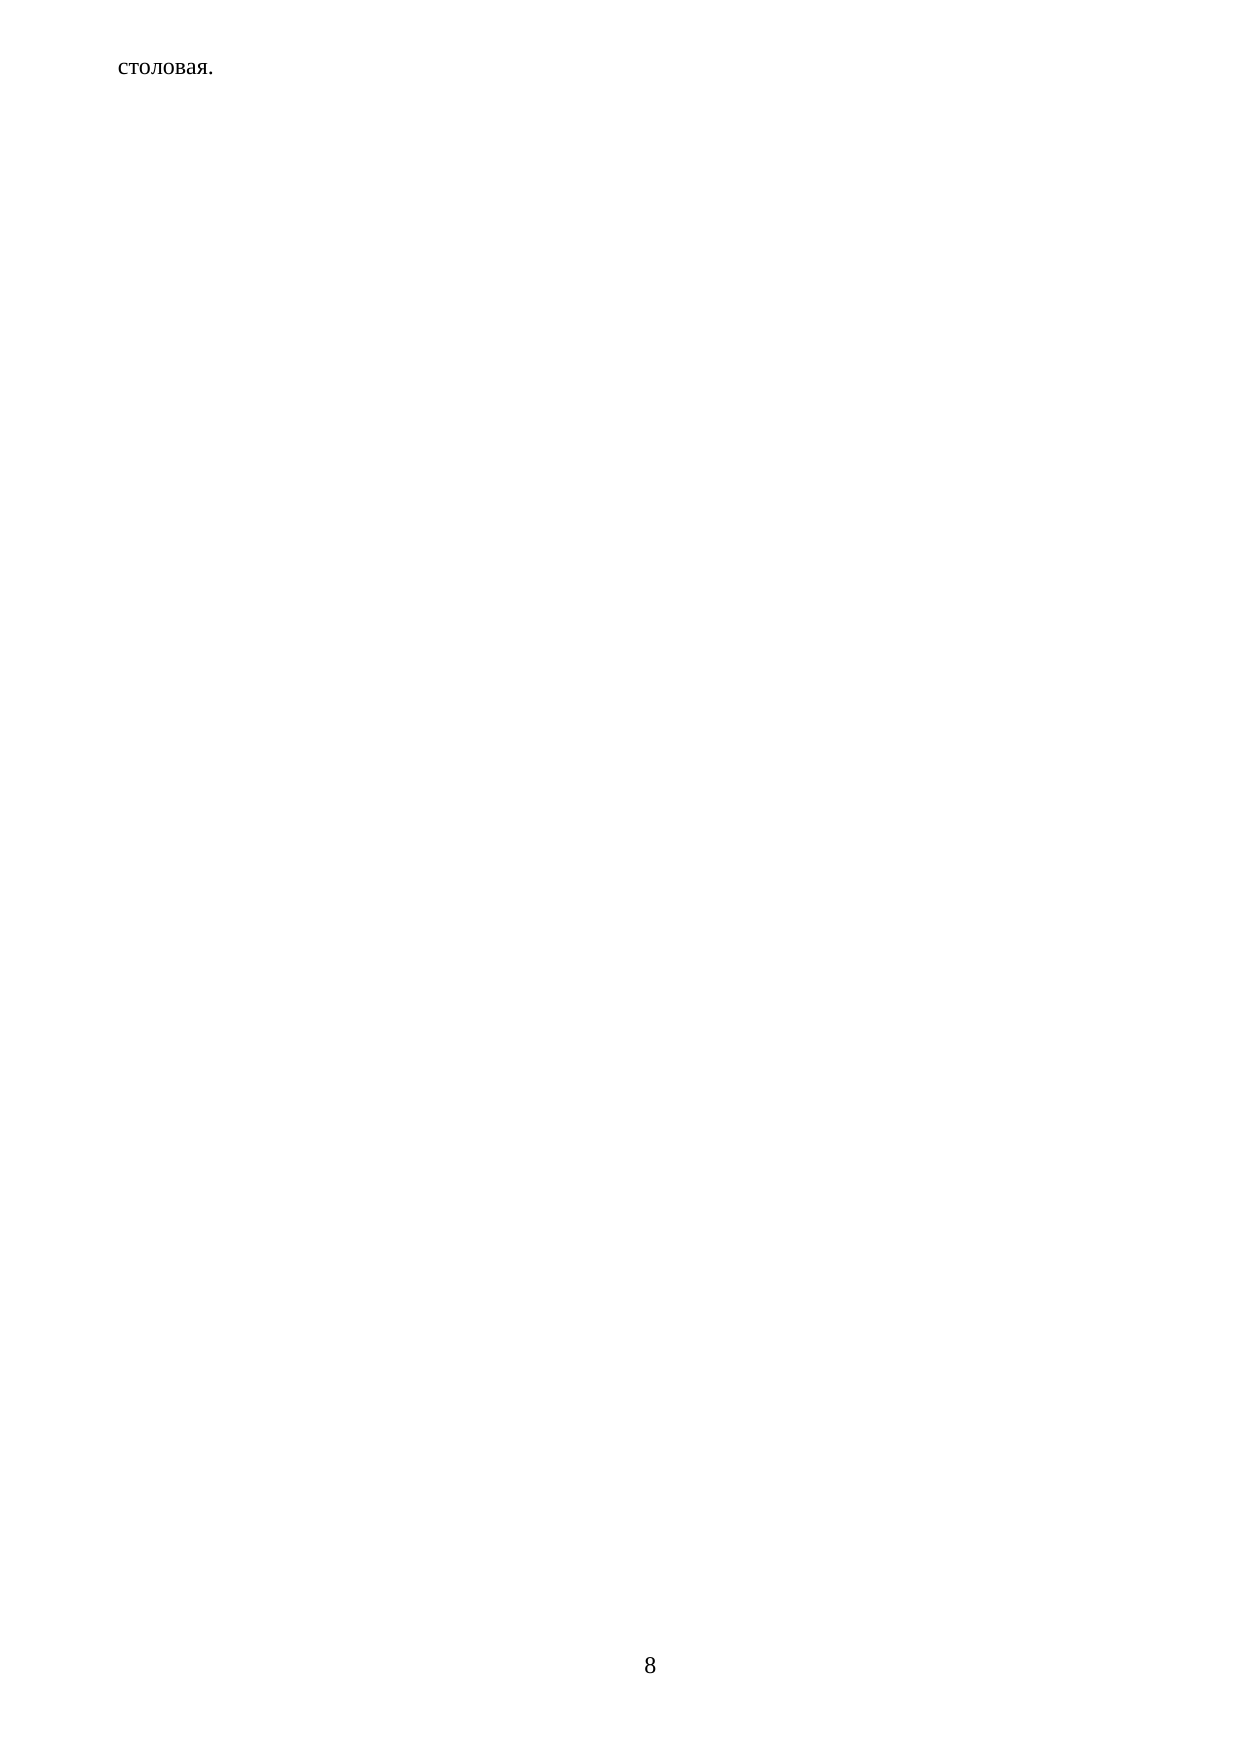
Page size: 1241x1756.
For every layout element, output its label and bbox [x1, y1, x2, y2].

text [118, 52, 1162, 80]
